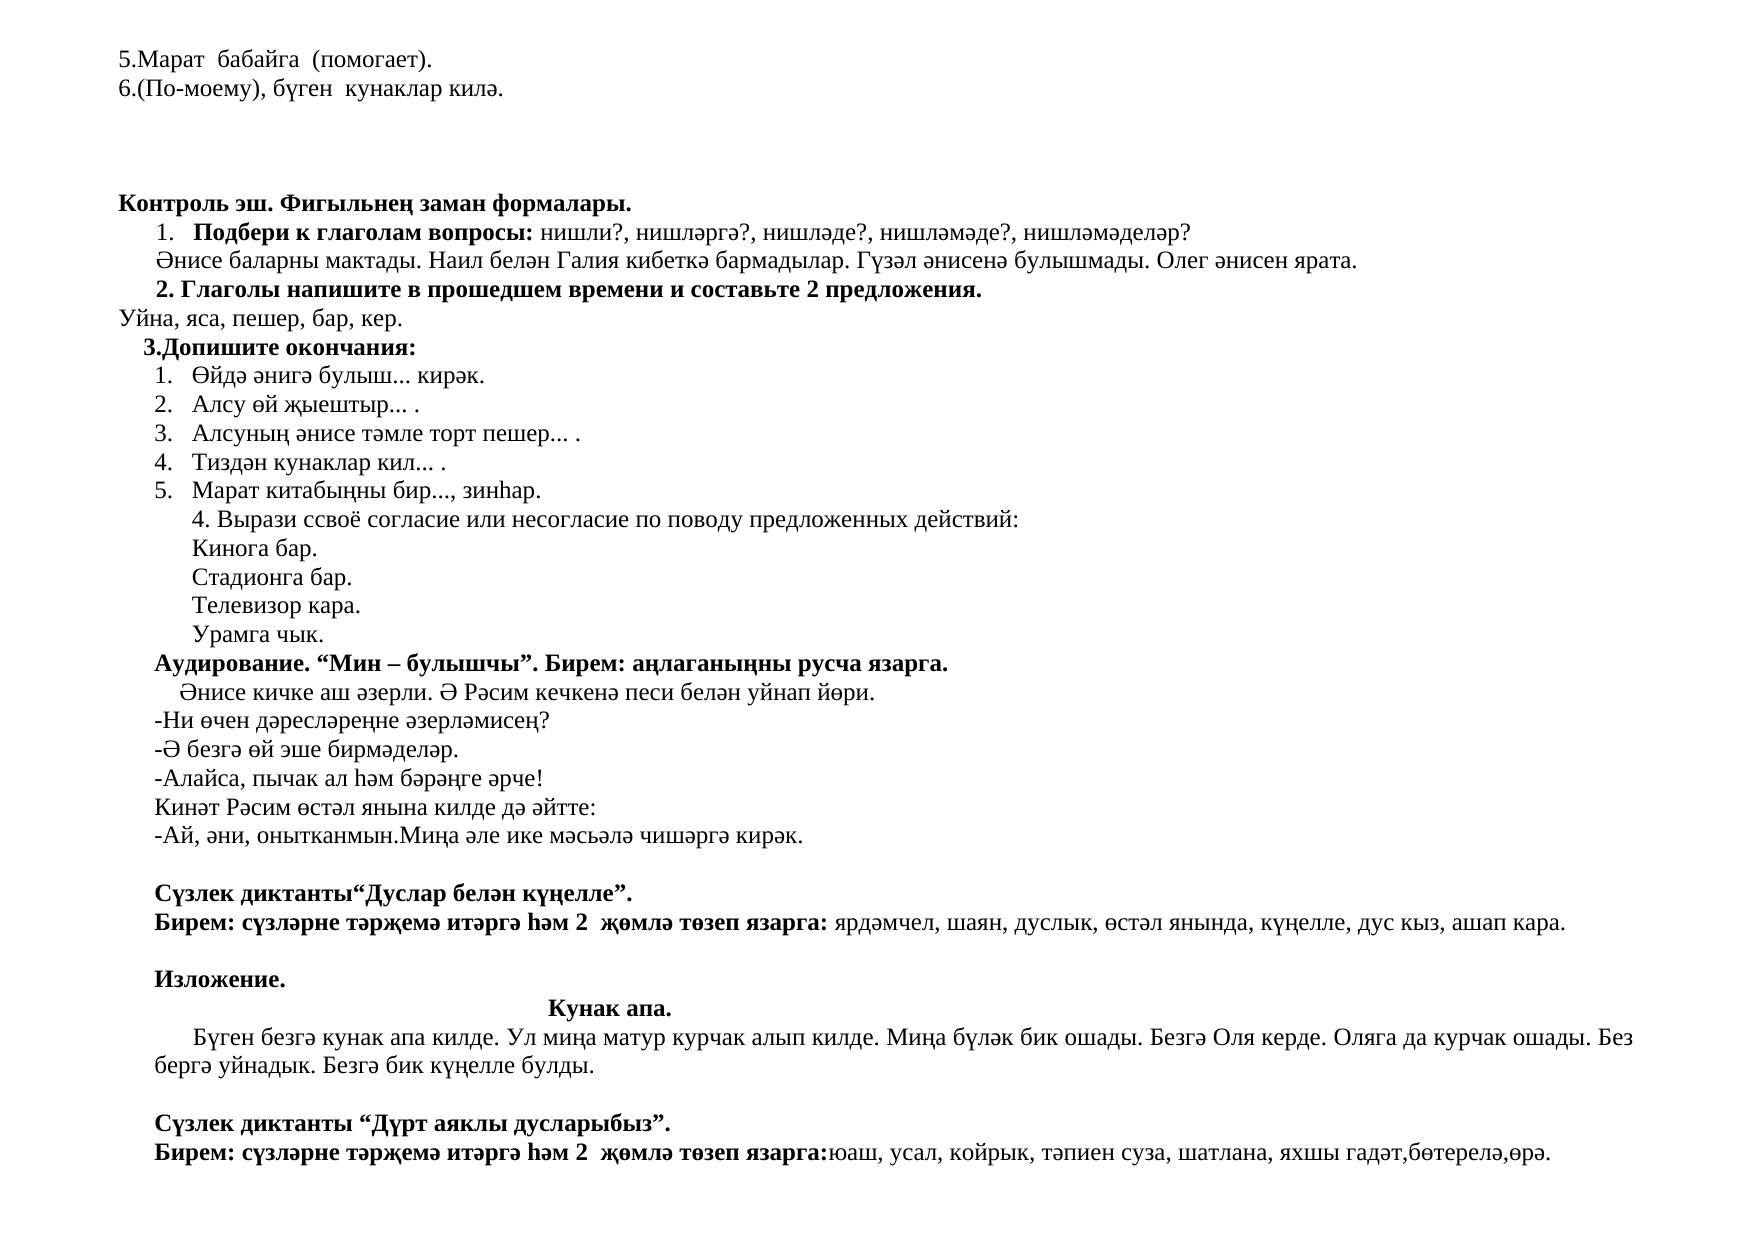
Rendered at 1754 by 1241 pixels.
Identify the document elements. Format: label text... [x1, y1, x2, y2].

text Әнисе кичке аш әзерли. Ә Рәсим кечкенә песи белән уйнап йөри. [154, 677, 1636, 706]
list Өйдә әнигә булыш... кирәк. [154, 361, 1636, 389]
text Сүзлек диктанты “Дүрт аяклы дусларыбыз”. [154, 1108, 1636, 1137]
text Уйна, яса, пешер, бар, кер. [118, 303, 1636, 332]
list Стадионга бар. [192, 562, 1636, 591]
text Бүген безгә кунак апа килде. Ул миңа матур курчак алып килде. Миңа бүләк бик ошады. Безгә Оля керде. Оляга да курчак ошады. Без бергә уйнадык. Безгә бик күңелле булды. [154, 1022, 1636, 1079]
text -Ә безгә өй эше бирмәделәр. [154, 734, 1636, 763]
list Кинога бар. [192, 533, 1636, 562]
text 2. Глаголы напишите в прошедшем времени и составьте 2 предложения. [156, 274, 1636, 303]
list Телевизор кара. [192, 591, 1636, 619]
list Тиздән кунаклар кил... . [154, 447, 1636, 476]
text Изложение. [154, 964, 1636, 993]
list Алсуның әнисе тәмле торт пешер... . [154, 418, 1636, 447]
list Урамга чык. [192, 619, 1636, 648]
text Аудирование. “Мин – булышчы”. Бирем: аңлаганыңны русча язарга. [154, 648, 1636, 677]
text 3.Допишите окончания: [118, 332, 1636, 361]
list Алсу өй җыештыр... . [154, 389, 1636, 418]
text -Алайса, пычак ал һәм бәрәңге әрче! [154, 763, 1636, 792]
text Контроль эш. Фигыльнең заман формалары. [118, 188, 1636, 217]
text Сүзлек диктанты“Дуслар белән күңелле”. [154, 878, 1636, 907]
list Марат китабыңны бир..., зинһар. [154, 476, 1636, 504]
text Кинәт Рәсим өстәл янына килде дә әйтте: [154, 792, 1636, 821]
text -Ни өчен дәресләреңне әзерләмисең? [154, 706, 1636, 734]
text 6.(По-моему), бүген кунаклар килә. [118, 73, 1636, 102]
text Әнисе баларны мактады. Наил белән Галия кибеткә бармадылар. Гүзәл әнисенә булышмады. Олег әнисен ярата. [156, 246, 1636, 274]
list 4. Вырази ссвоё согласие или несогласие по поводу предложенных действий: [192, 504, 1636, 533]
text -Ай, әни, онытканмын.Миңа әле ике мәсьәлә чишәргә кирәк. [154, 821, 1636, 849]
text Бирем: сүзләрне тәрҗемә итәргә һәм 2 җөмлә төзеп язарга:юаш, усал, койрык, тәпиен суза, шатлана, яхшы гадәт,бөтерелә,өрә. [154, 1137, 1636, 1166]
text Кунак апа. [154, 993, 1636, 1022]
list Подбери к глаголам вопросы: нишли?, нишләргә?, нишләде?, нишләмәде?, нишләмәделәр? [156, 217, 1636, 246]
text 5.Марат бабайга (помогает). [118, 44, 1636, 73]
text Бирем: сүзләрне тәрҗемә итәргә һәм 2 җөмлә төзеп язарга: ярдәмчел, шаян, дуслык, өстәл янында, күңелле, дус кыз, ашап кара. [154, 907, 1636, 936]
